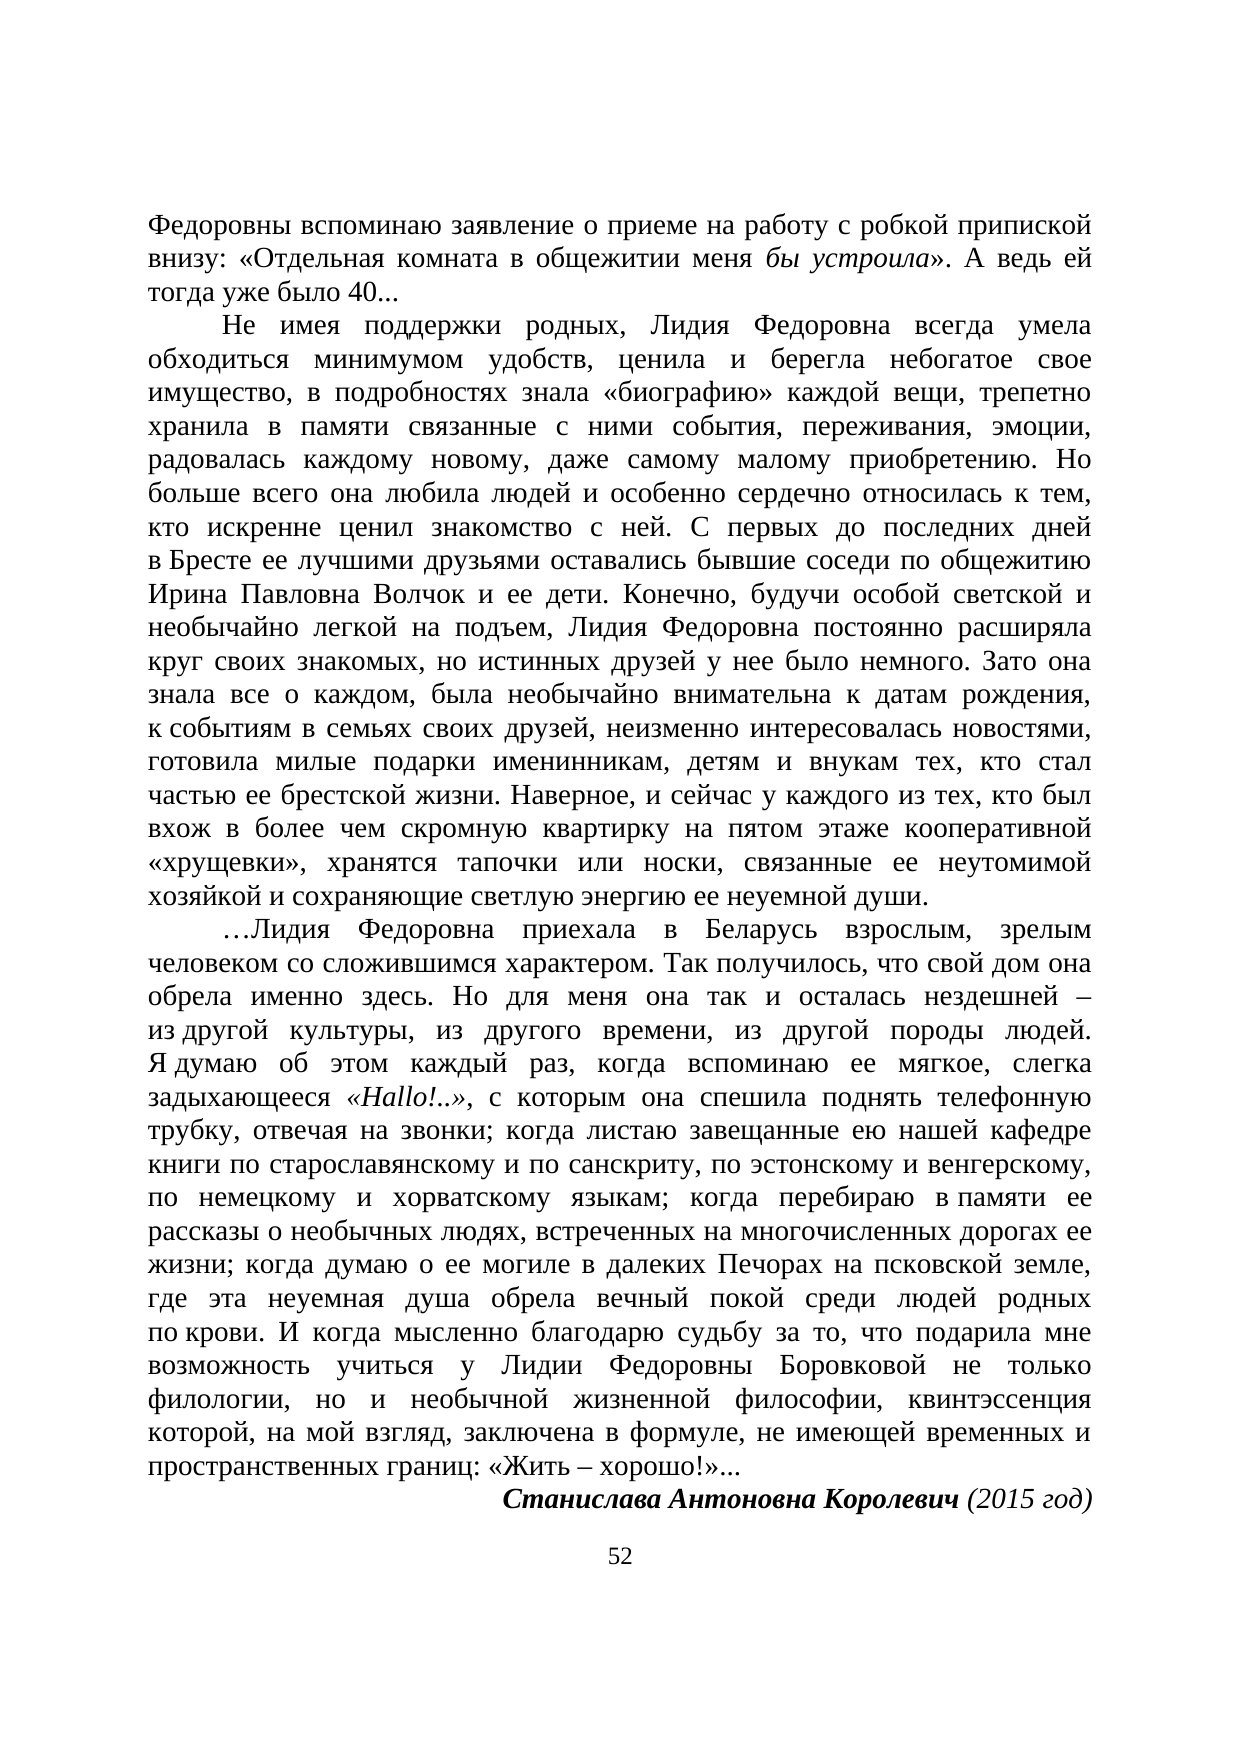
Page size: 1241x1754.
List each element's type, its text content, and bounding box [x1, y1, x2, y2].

text …Лидия Федоровна приехала в Беларусь взрослым, зрелым человеком со сложившимся характером. Так получилось, что свой дом она обрела именно здесь. Но для меня она так и осталась нездешней – из другой культуры, из другого времени, из другой породы людей. Я думаю об этом каждый раз, когда вспоминаю ее мягкое, слегка задыхающееся «Hallo!..», с которым она спешила поднять телефонную трубку, отвечая на звонки; когда листаю завещанные ею нашей кафедре книги по старославянскому и по санскриту, по эстонскому и венгерскому, по немецкому и хорватскому языкам; когда перебираю в памяти ее рассказы о необычных людях, встреченных на многочисленных дорогах ее жизни; когда думаю о ее могиле в далеких Печорах на псковской земле, где эта неуемная душа обрела вечный покой среди людей родных по крови. И когда мысленно благодарю судьбу за то, что подарила мне возможность учиться у Лидии Федоровны Боровковой не только филологии, но и необычной жизненной философии, квинтэссенция которой, на мой взгляд, заключена в формуле, не имеющей временных и пространственных границ: «Жить – хорошо!»... [148, 911, 1092, 1481]
text Не имея поддержки родных, Лидия Федоровна всегда умела обходиться минимумом удобств, ценила и берегла небогатое свое имущество, в подробностях знала «биографию» каждой вещи, трепетно хранила в памяти связанные с ними события, переживания, эмоции, радовалась каждому новому, даже самому малому приобретению. Но больше всего она любила людей и особенно сердечно относилась к тем, кто искренне ценил знакомство с ней. С первых до последних дней в Бресте ее лучшими друзьями оставались бывшие соседи по общежитию Ирина Павловна Волчок и ее дети. Конечно, будучи особой светской и необычайно легкой на подъем, Лидия Федоровна постоянно расширяла круг своих знакомых, но истинных друзей у нее было немного. Зато она знала все о каждом, была необычайно внимательна к датам рождения, к событиям в семьях своих друзей, неизменно интересовалась новостями, готовила милые подарки именинникам, детям и внукам тех, кто стал частью ее брестской жизни. Наверное, и сейчас у каждого из тех, кто был вхож в более чем скромную квартирку на пятом этаже кооперативной «хрущевки», хранятся тапочки или носки, связанные ее неутомимой хозяйкой и сохраняющие светлую энергию ее неуемной души. [148, 307, 1092, 911]
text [148, 207, 1092, 307]
text Станислава Антоновна Королевич (2015 год) [148, 1481, 1092, 1515]
